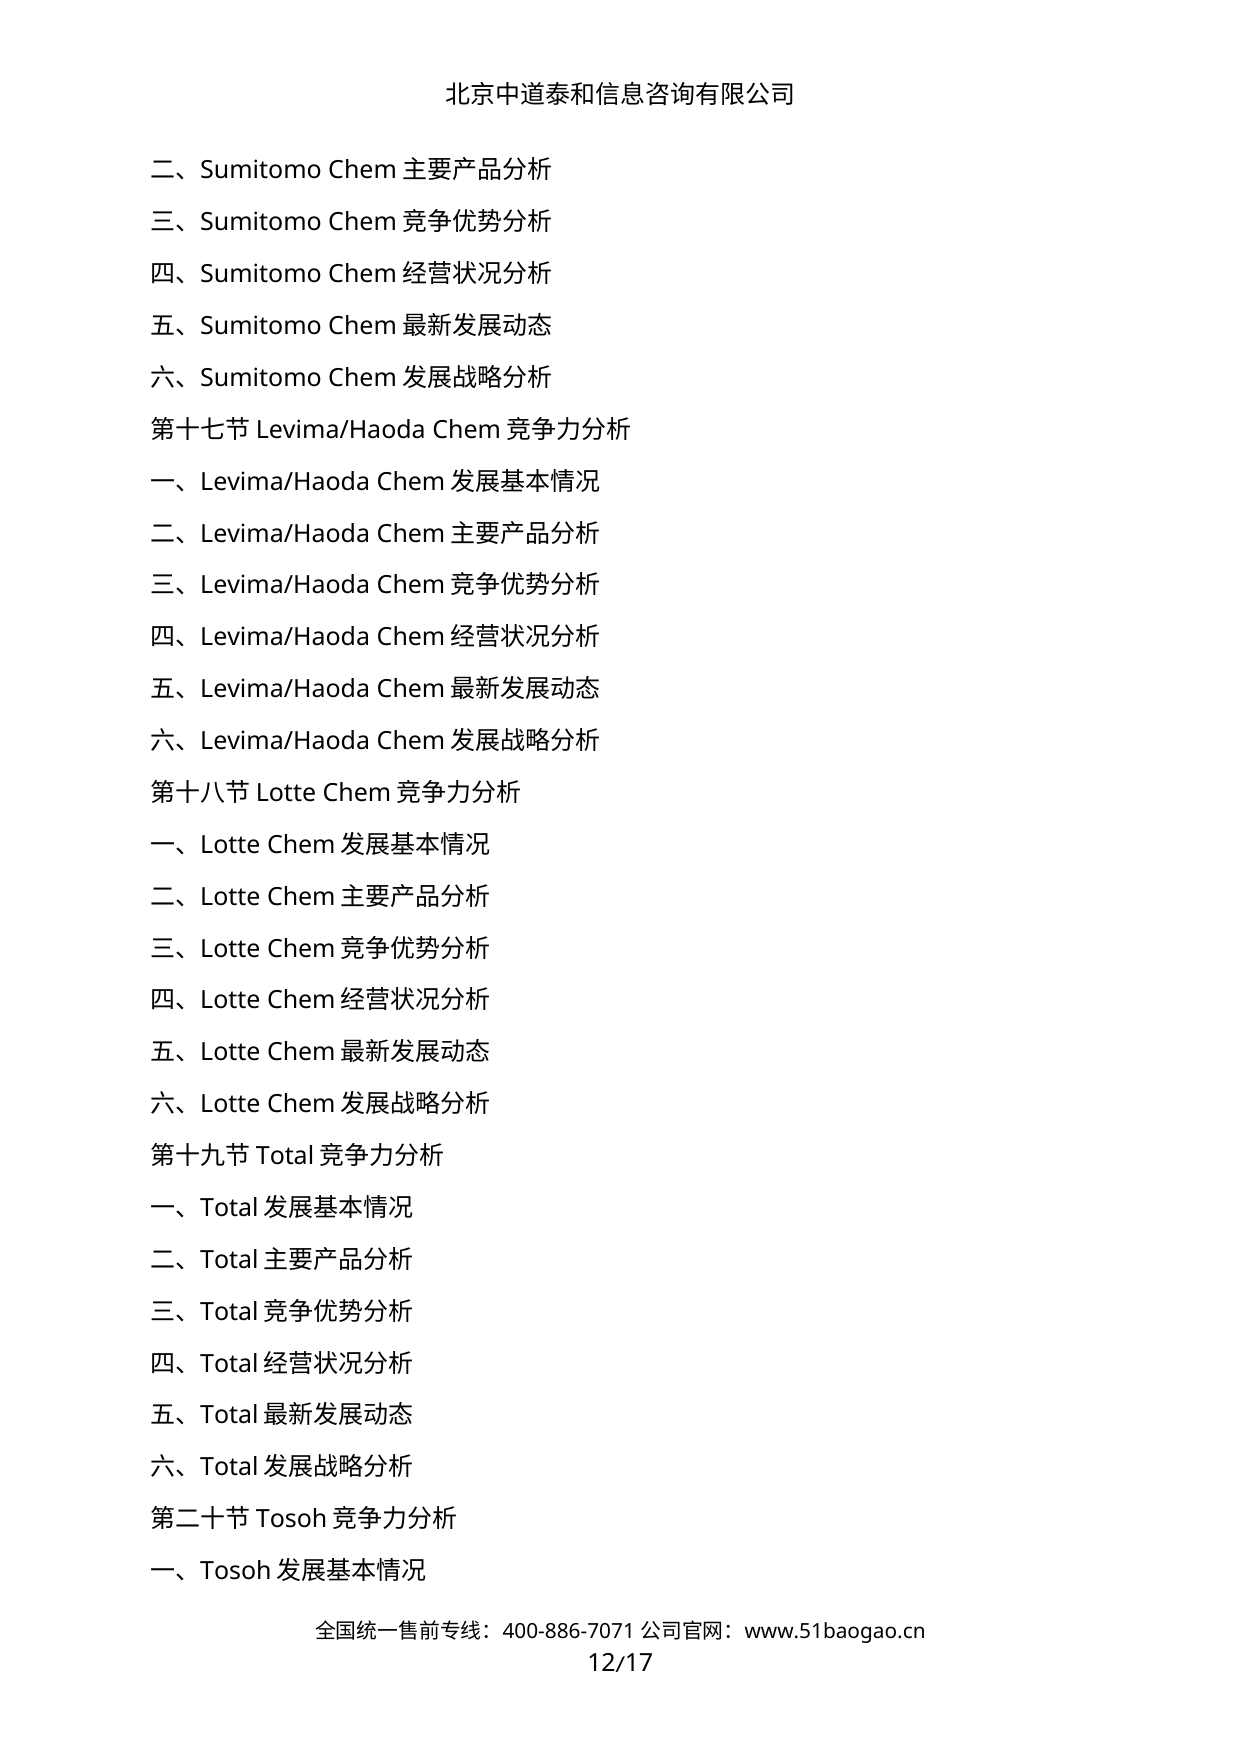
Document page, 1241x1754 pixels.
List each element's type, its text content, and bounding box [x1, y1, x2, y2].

text 六、Lotte Chem发展战略分析 [150, 1084, 1090, 1120]
text 二、Lotte Chem主要产品分析 [150, 876, 1090, 912]
text 二、Total主要产品分析 [150, 1239, 1090, 1276]
text 三、Lotte Chem竞争优势分析 [150, 928, 1090, 964]
text 四、Lotte Chem经营状况分析 [150, 980, 1090, 1016]
text 第十九节 Total竞争力分析 [150, 1136, 1090, 1172]
text 一、Levima/Haoda Chem发展基本情况 [150, 461, 1090, 497]
text 六、Sumitomo Chem发展战略分析 [150, 357, 1090, 394]
text 四、Total经营状况分析 [150, 1343, 1090, 1379]
text 三、Total竞争优势分析 [150, 1291, 1090, 1327]
text 五、Sumitomo Chem最新发展动态 [150, 306, 1090, 342]
text 第十七节 Levima/Haoda Chem竞争力分析 [150, 409, 1090, 446]
text 三、Levima/Haoda Chem竞争优势分析 [150, 565, 1090, 601]
text 第二十节 Tosoh竞争力分析 [150, 1499, 1090, 1535]
text 一、Lotte Chem发展基本情况 [150, 824, 1090, 861]
text 一、Tosoh发展基本情况 [150, 1551, 1090, 1587]
text 二、Levima/Haoda Chem主要产品分析 [150, 513, 1090, 549]
text 第十八节 Lotte Chem竞争力分析 [150, 772, 1090, 809]
text 五、Levima/Haoda Chem最新发展动态 [150, 669, 1090, 705]
text 一、Total发展基本情况 [150, 1187, 1090, 1224]
text 五、Lotte Chem最新发展动态 [150, 1032, 1090, 1068]
text 五、Total最新发展动态 [150, 1395, 1090, 1431]
text 四、Sumitomo Chem经营状况分析 [150, 254, 1090, 290]
text 二、Sumitomo Chem主要产品分析 [150, 150, 1090, 186]
text 六、Total发展战略分析 [150, 1447, 1090, 1483]
text 三、Sumitomo Chem竞争优势分析 [150, 202, 1090, 238]
text 四、Levima/Haoda Chem经营状况分析 [150, 617, 1090, 653]
text 六、Levima/Haoda Chem发展战略分析 [150, 721, 1090, 757]
